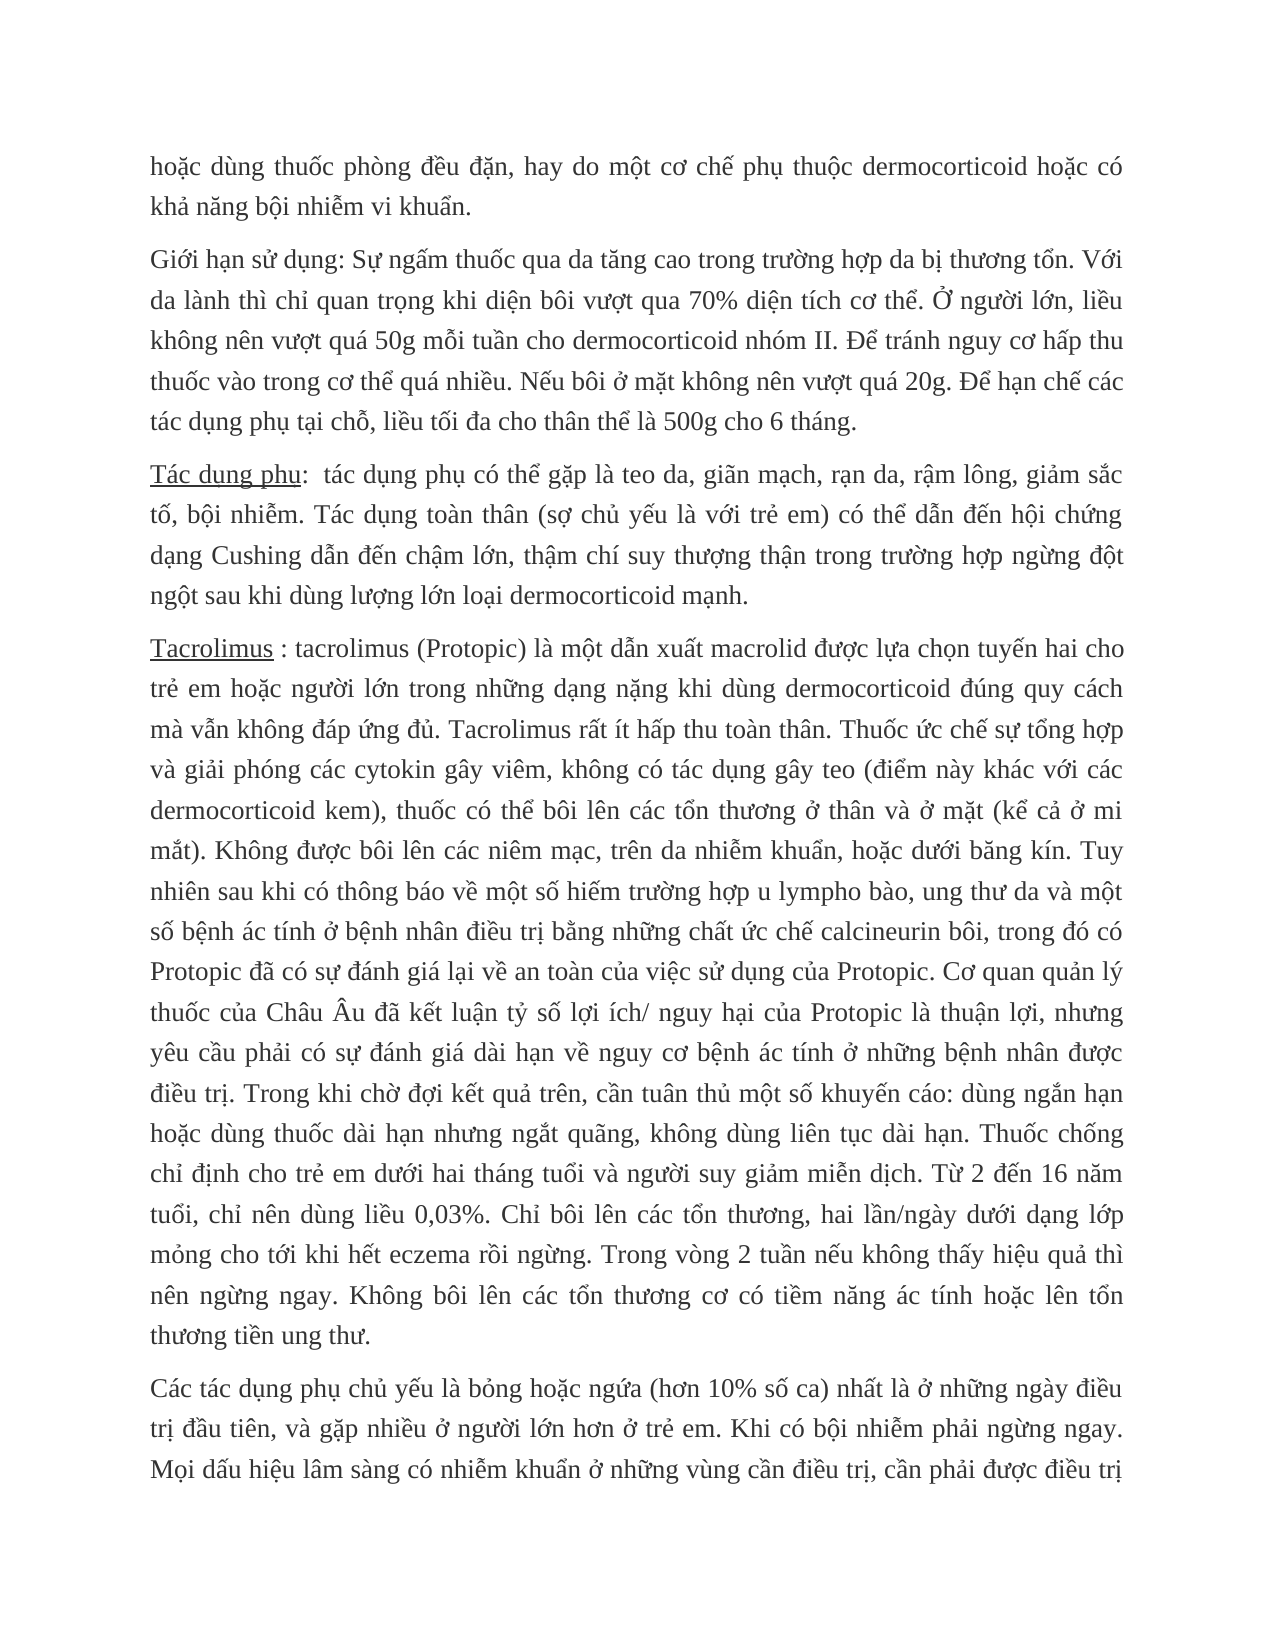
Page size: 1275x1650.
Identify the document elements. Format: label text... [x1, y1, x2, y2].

text Tác dụng phụ: tác dụng phụ có thể gặp là teo da, giãn mạch, rạn da, rậm lông, giảm sắc tố, bội nhiễm. Tác dụng toàn thân (sợ chủ yếu là với trẻ em) có thể dẫn đến hội chứng dạng Cushing dẫn đến chậm lớn, thậm chí suy thượng thận trong trường hợp ngừng đột ngột sau khi dùng lượng lớn loại dermocorticoid mạnh. [150, 458, 1125, 610]
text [150, 150, 1125, 222]
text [150, 1372, 1125, 1484]
text Tacrolimus : tacrolimus (Protopic) là một dẫn xuất macrolid được lựa chọn tuyến hai cho trẻ em hoặc người lớn trong những dạng nặng khi dùng dermocorticoid đúng quy cách mà vẫn không đáp ứng đủ. Tacrolimus rất ít hấp thu toàn thân. Thuốc ức chế sự tổng hợp và giải phóng các cytokin gây viêm, không có tác dụng gây teo (điểm này khác với các dermocorticoid kem), thuốc có thể bôi lên các tổn thương ở thân và ở mặt (kể cả ở mi mắt). Không được bôi lên các niêm mạc, trên da nhiễm khuẩn, hoặc dưới băng kín. Tuy nhiên sau khi có thông báo về một số hiếm trường hợp u lympho bào, ung thư da và một số bệnh ác tính ở bệnh nhân điều trị bằng những chất ức chế calcineurin bôi, trong đó có Protopic đã có sự đánh giá lại về an toàn của việc sử dụng của Protopic. Cơ quan quản lý thuốc của Châu Âu đã kết luận tỷ số lợi ích/ nguy hại của Protopic là thuận lợi, nhưng yêu cầu phải có sự đánh giá dài hạn về nguy cơ bệnh ác tính ở những bệnh nhân được điều trị. Trong khi chờ đợi kết quả trên, cần tuân thủ một số khuyến cáo: dùng ngắn hạn hoặc dùng thuốc dài hạn nhưng ngắt quãng, không dùng liên tục dài hạn. Thuốc chống chỉ định cho trẻ em dưới hai tháng tuổi và người suy giảm miễn dịch. Từ 2 đến 16 năm tuổi, chỉ nên dùng liều 0,03%. Chỉ bôi lên các tổn thương, hai lần/ngày dưới dạng lớp mỏng cho tới khi hết eczema rồi ngừng. Trong vòng 2 tuần nếu không thấy hiệu quả thì nên ngừng ngay. Không bôi lên các tổn thương cơ có tiềm năng ác tính hoặc lên tổn thương tiền ung thư. [150, 632, 1125, 1350]
text Giới hạn sử dụng: Sự ngấm thuốc qua da tăng cao trong trường hợp da bị thương tổn. Với da lành thì chỉ quan trọng khi diện bôi vượt qua 70% diện tích cơ thể. Ở người lớn, liều không nên vượt quá 50g mỗi tuần cho dermocorticoid nhóm II. Để tránh nguy cơ hấp thu thuốc vào trong cơ thể quá nhiều. Nếu bôi ở mặt không nên vượt quá 20g. Để hạn chế các tác dụng phụ tại chỗ, liều tối đa cho thân thể là 500g cho 6 tháng. [150, 243, 1125, 436]
